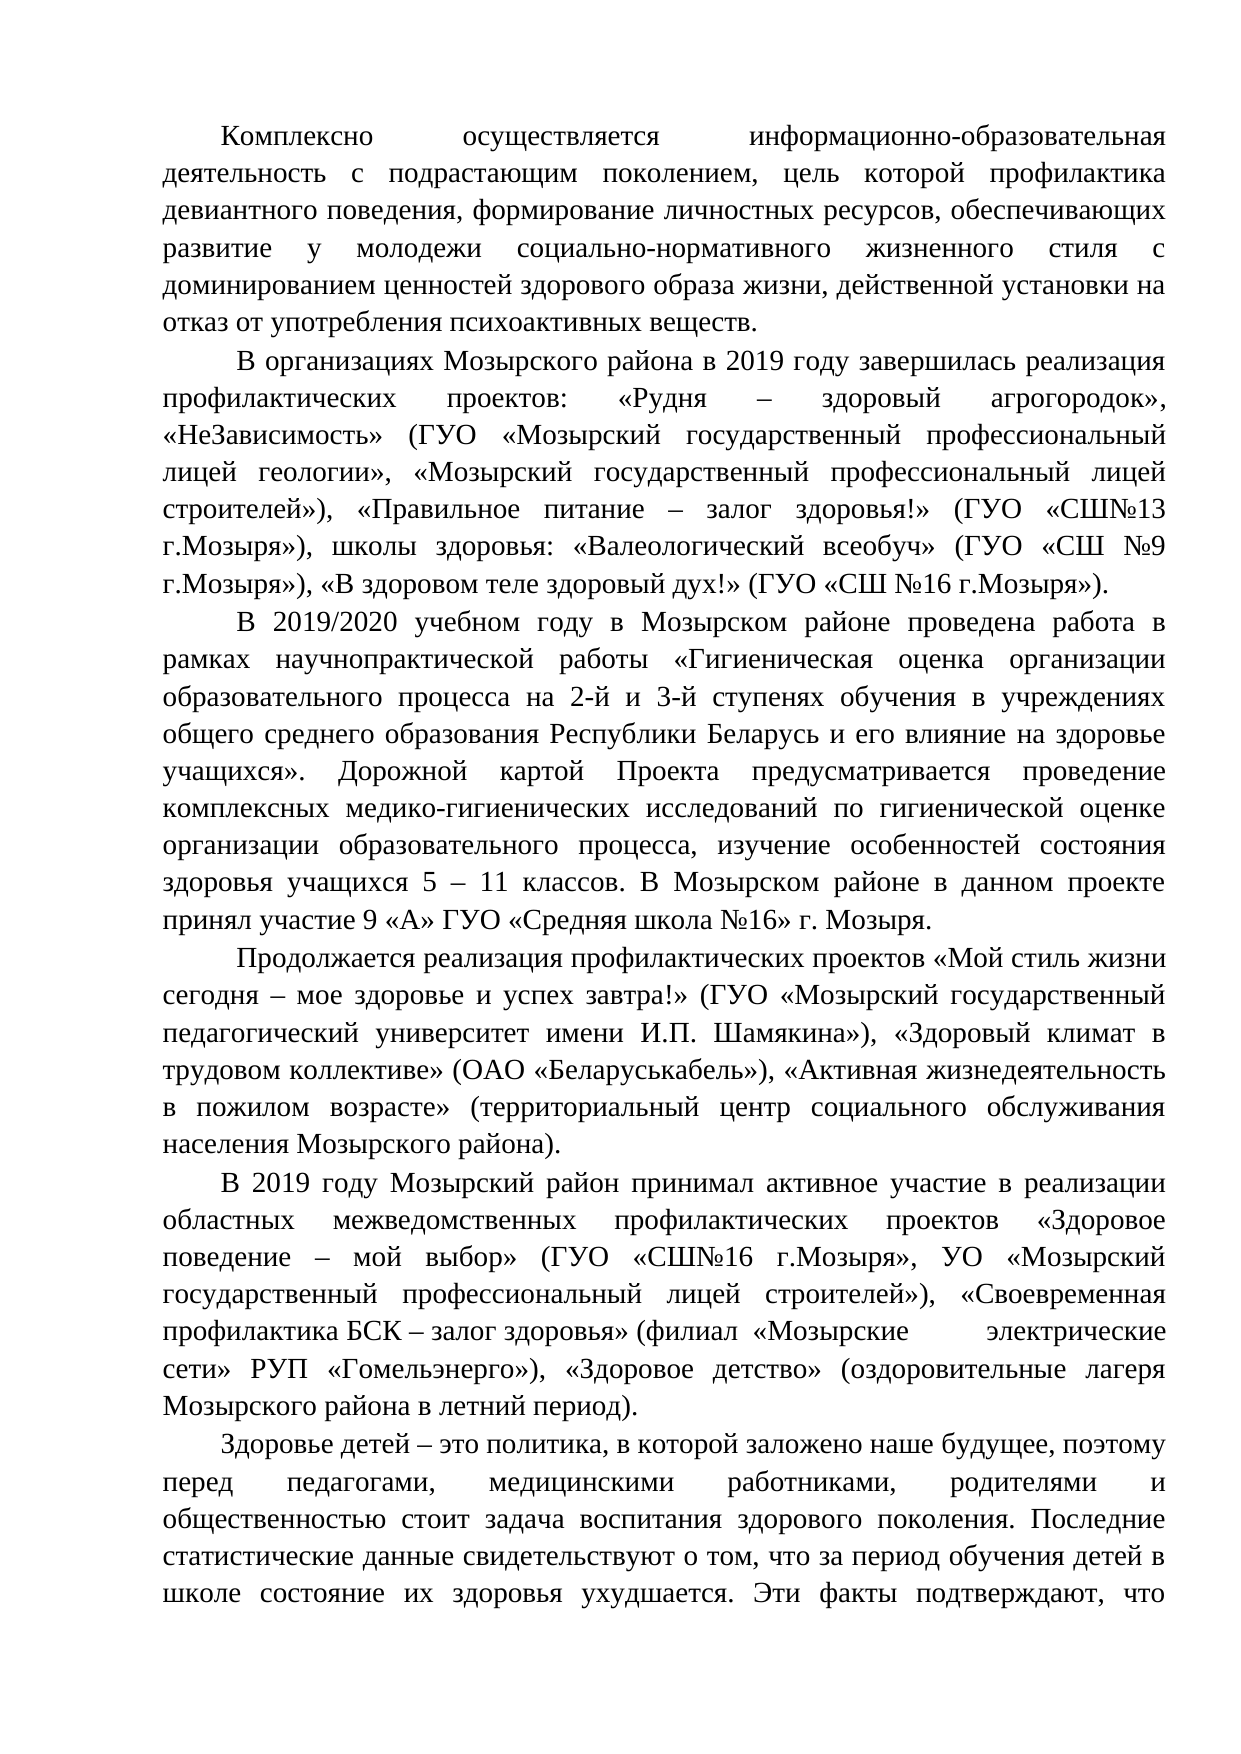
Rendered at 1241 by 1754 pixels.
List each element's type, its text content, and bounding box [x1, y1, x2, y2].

text В 2019/2020 учебном году в Мозырском районе проведена работа в рамках научнопрактической работы «Гигиеническая оценка организации образовательного процесса на 2-й и 3-й ступенях обучения в учреждениях общего среднего образования Республики Беларусь и его влияние на здоровье учащихся». Дорожной картой Проекта предусматривается проведение комплексных медико-гигиенических исследований по гигиенической оценке организации образовательного процесса, изучение особенностей состояния здоровья учащихся 5 – 11 классов. В Мозырском районе в данном проекте принял участие 9 «А» ГУО «Средняя школа №16» г. Мозыря. [162, 604, 1167, 935]
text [162, 1426, 1167, 1609]
text Комплексно осуществляется информационно-образовательная деятельность с подрастающим поколением, цель которой профилактика девиантного поведения, формирование личностных ресурсов, обеспечивающих развитие у молодежи социально-нормативного жизненного стиля с доминированием ценностей здорового образа жизни, действенной установки на отказ от употребления психоактивных веществ. [162, 118, 1167, 338]
text Продолжается реализация профилактических проектов «Мой стиль жизни сегодня – мое здоровье и успех завтра!» (ГУО «Мозырский государственный педагогический университет имени И.П. Шамякина»), «Здоровый климат в трудовом коллективе» (ОАО «Беларуськабель»), «Активная жизнедеятельность в пожилом возрасте» (территориальный центр социального обслуживания населения Мозырского района). [162, 940, 1167, 1160]
text В 2019 году Мозырский район принимал активное участие в реализации областных межведомственных профилактических проектов «Здоровое поведение – мой выбор» (ГУО «СШ№16 г.Мозыря», УО «Мозырский государственный профессиональный лицей строителей»), «Своевременная профилактика БСК – залог здоровья» (филиал «Мозырские электрические сети» РУП «Гомельэнерго»), «Здоровое детство» (оздоровительные лагеря Мозырского района в летний период). [162, 1165, 1167, 1421]
text В организациях Мозырского района в 2019 году завершилась реализация профилактических проектов: «Рудня – здоровый агрогородок», «НеЗависимость» (ГУО «Мозырский государственный профессиональный лицей геологии», «Мозырский государственный профессиональный лицей строителей»), «Правильное питание – залог здоровья!» (ГУО «СШ№13 г.Мозыря»), школы здоровья: «Валеологический всеобуч» (ГУО «СШ №9 г.Мозыря»), «В здоровом теле здоровый дух!» (ГУО «СШ №16 г.Мозыря»). [162, 343, 1167, 599]
